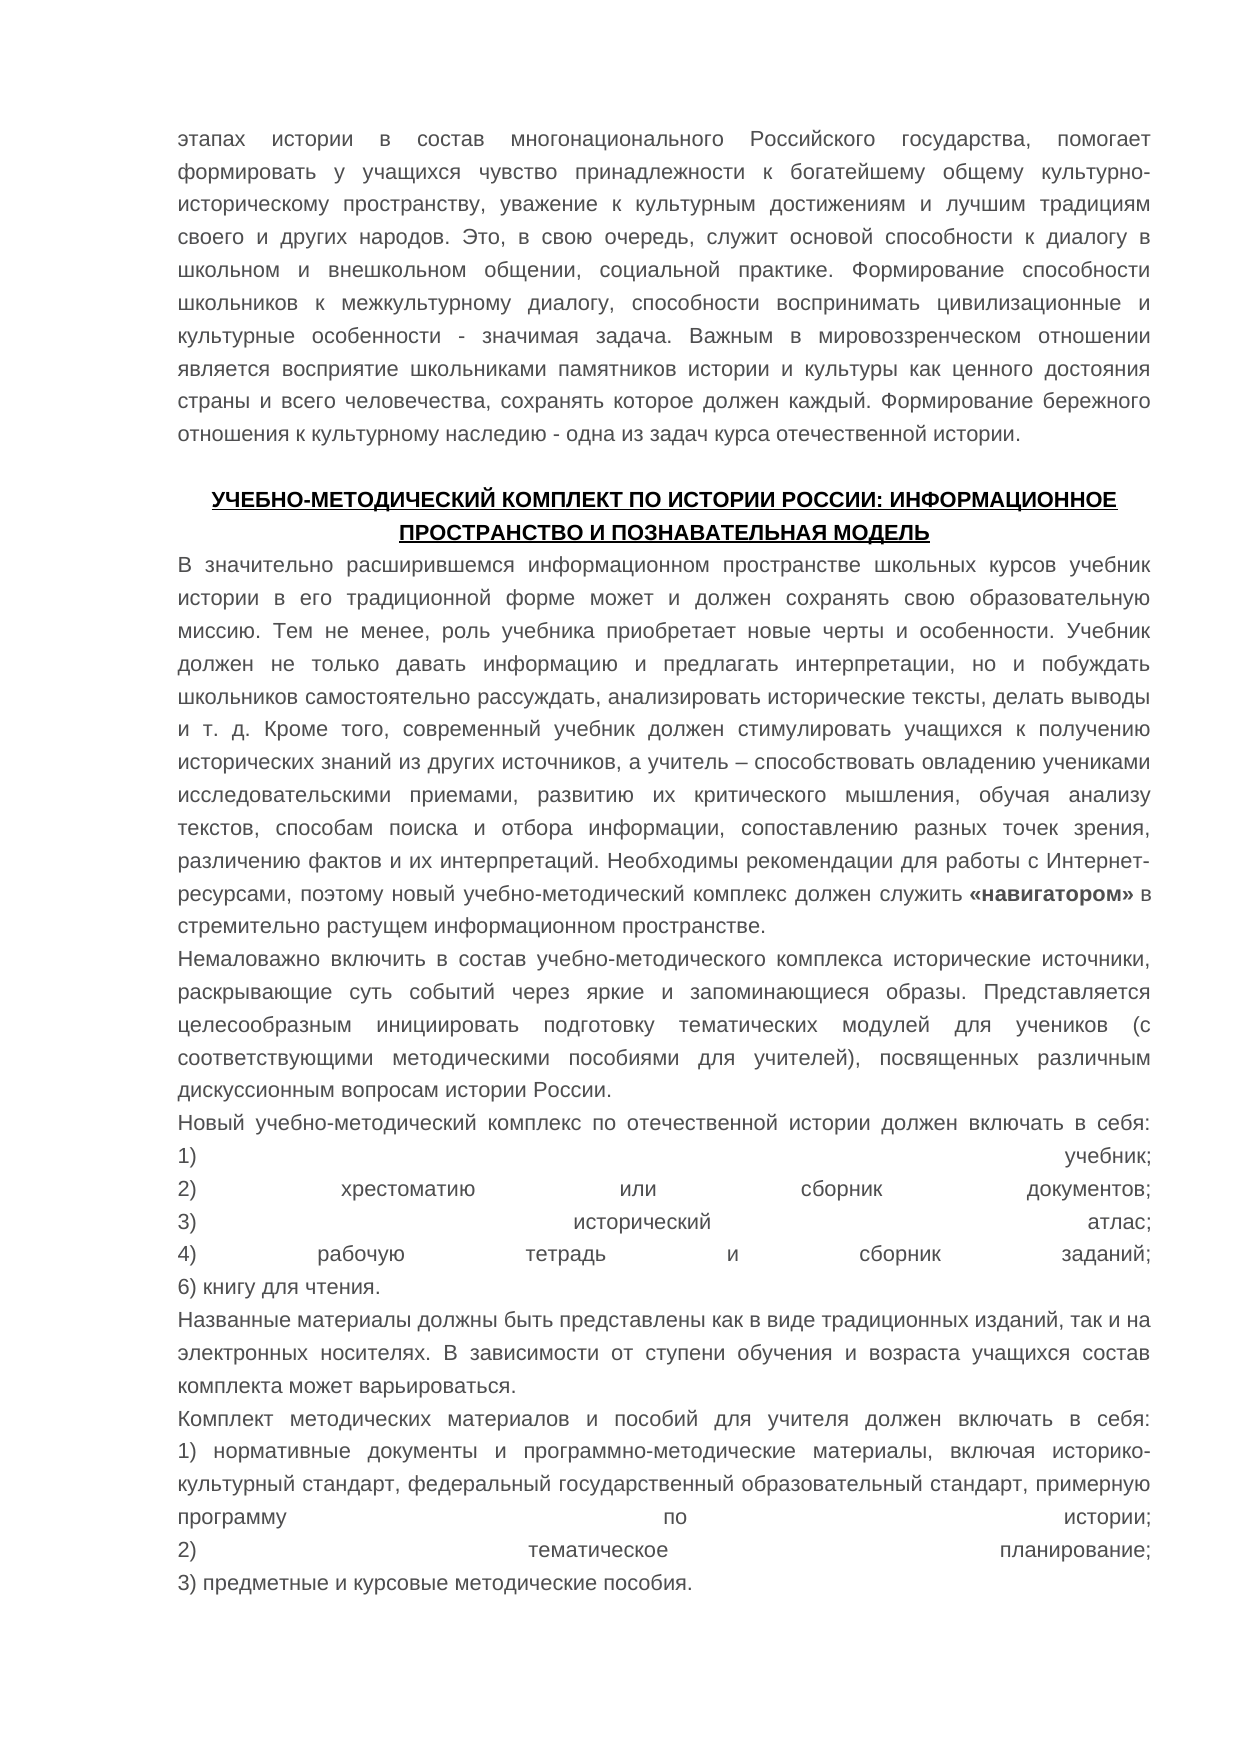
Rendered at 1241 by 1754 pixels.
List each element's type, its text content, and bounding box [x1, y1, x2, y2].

text УЧЕБНО-МЕТОДИЧЕСКИЙ КОМПЛЕКТ ПО ИСТОРИИ РОССИИ: ИНФОРМАЦИОННОЕ ПРОСТРАНСТВО И ПОЗНАВАТЕЛЬНАЯ МОДЕЛЬ [177, 479, 1152, 545]
text В значительно расширившемся информационном пространстве школьных курсов учебник истории в его традиционной форме может и должен сохранять свою образовательную миссию. Тем не менее, роль учебника приобретает новые черты и особенности. Учебник должен не только давать информацию и предлагать интерпретации, но и побуждать школьников самостоятельно рассуждать, анализировать исторические тексты, делать выводы и т. д. Кроме того, современный учебник должен стимулировать учащихся к получению исторических знаний из других источников, а учитель – способствовать овладению учениками исследовательскими приемами, развитию их критического мышления, обучая анализу текстов, способам поиска и отбора информации, сопоставлению разных точек зрения, различению фактов и их интерпретаций. Необходимы рекомендации для работы с Интернет-ресурсами, поэтому новый учебно-методический комплекс должен служить «навигатором» в стремительно растущем информационном пространстве. [177, 545, 1152, 938]
text Комплект методических материалов и пособий для учителя должен включать в себя: 1) нормативные документы и программно-методические материалы, включая историко-культурный стандарт, федеральный государственный образовательный стандарт, примерную программу по истории; 2) тематическое планирование; 3) предметные и курсовые методические пособия. [177, 1398, 1152, 1595]
text Новый учебно-методический комплекс по отечественной истории должен включать в себя: 1) учебник; 2) хрестоматию или сборник документов; 3) исторический атлас; 4) рабочую тетрадь и сборник заданий; 6) книгу для чтения. [177, 1102, 1152, 1299]
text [177, 118, 1152, 446]
text Немаловажно включить в состав учебно-методического комплекса исторические источники, раскрывающие суть событий через яркие и запоминающиеся образы. Представляется целесообразным инициировать подготовку тематических модулей для учеников (с соответствующими методическими пособиями для учителей), посвященных различным дискуссионным вопросам истории России. [177, 938, 1152, 1102]
text Названные материалы должны быть представлены как в виде традиционных изданий, так и на электронных носителях. В зависимости от ступени обучения и возраста учащихся состав комплекта может варьироваться. [177, 1299, 1152, 1398]
